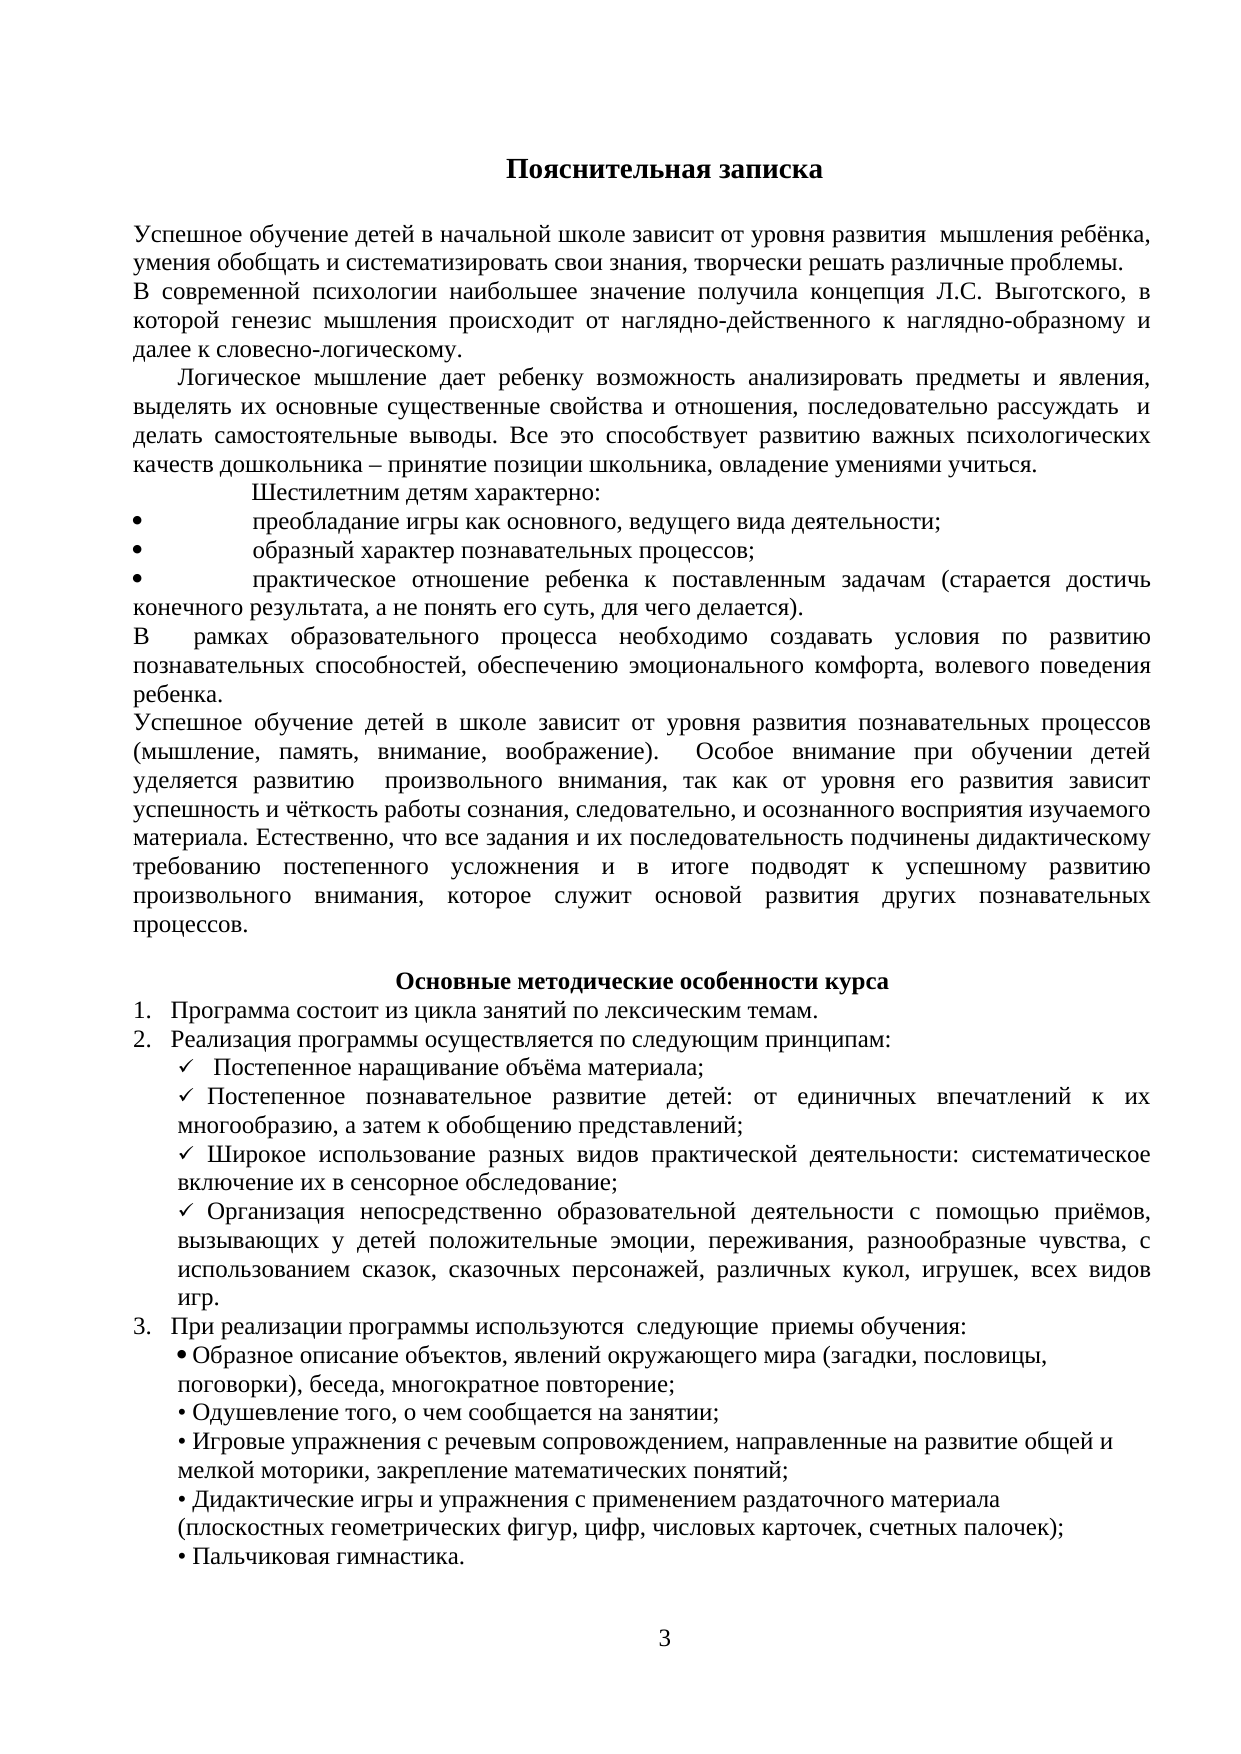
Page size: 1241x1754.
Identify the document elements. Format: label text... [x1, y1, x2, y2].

list Постепенное наращивание объёма материала; [177, 1052, 1152, 1081]
text • Пальчиковая гимнастика. [177, 1541, 1152, 1570]
list практическое отношение ребенка к поставленным задачам (старается достичь конечного результата, а не понять его суть, для чего делается). [133, 564, 1152, 621]
list Организация непосредственно образовательной деятельности с помощью приёмов, вызывающих у детей положительные эмоции, переживания, разнообразные чувства, с использованием сказок, сказочных персонажей, различных кукол, игрушек, всех видов игр. [177, 1196, 1152, 1311]
list Реализация программы осуществляется по следующим принципам: [133, 1024, 1152, 1052]
list Образное описание объектов, явлений окружающего мира (загадки, пословицы, поговорки), беседа, многократное повторение; [177, 1340, 1152, 1397]
list При реализации программы используются следующие приемы обучения: [133, 1311, 1152, 1340]
text • Одушевление того, о чем сообщается на занятии; [177, 1397, 1152, 1426]
text В рамках образовательного процесса необходимо создавать условия по развитию познавательных способностей, обеспечению эмоционального комфорта, волевого поведения ребенка. [133, 621, 1152, 707]
list преобладание игры как основного, ведущего вида деятельности; [133, 506, 1152, 535]
text Успешное обучение детей в школе зависит от уровня развития познавательных процессов (мышление, память, внимание, воображение). Особое внимание при обучении детей уделяется развитию произвольного внимания, так как от уровня его развития зависит успешность и чёткость работы сознания, следовательно, и осознанного восприятия изучаемого материала. Естественно, что все задания и их последовательность подчинены дидактическому требованию постепенного усложнения и в итоге подводят к успешному развитию произвольного внимания, которое служит основой развития других познавательных процессов. [133, 707, 1152, 937]
text • Дидактические игры и упражнения с применением раздаточного материала (плоскостных геометрических фигур, цифр, числовых карточек, счетных палочек); [177, 1484, 1152, 1541]
text Шестилетним детям характерно: [133, 477, 1152, 506]
text Логическое мышление дает ребенку возможность анализировать предметы и явления, выделять их основные существенные свойства и отношения, последовательно рассуждать и делать самостоятельные выводы. Все это способствует развитию важных психологических качеств дошкольника – принятие позиции школьника, овладение умениями учиться. [133, 362, 1152, 477]
list образный характер познавательных процессов; [133, 535, 1152, 564]
list Широкое использование разных видов практической деятельности: систематическое включение их в сенсорное обследование; [177, 1139, 1152, 1196]
list Программа состоит из цикла занятий по лексическим темам. [133, 995, 1152, 1024]
text Пояснительная записка [177, 152, 1152, 185]
list Постепенное познавательное развитие детей: от единичных впечатлений к их многообразию, а затем к обобщению представлений; [177, 1081, 1152, 1139]
text • Игровые упражнения с речевым сопровождением, направленные на развитие общей и мелкой моторики, закрепление математических понятий; [177, 1426, 1152, 1484]
text Успешное обучение детей в начальной школе зависит от уровня развития мышления ребёнка, умения обобщать и систематизировать свои знания, творчески решать различные проблемы. [133, 219, 1152, 276]
text Основные методические особенности курса [133, 966, 1152, 995]
text В современной психологии наибольшее значение получила концепция Л.С. Выготского, в которой генезис мышления происходит от наглядно-действенного к наглядно-образному и далее к словесно-логическому. [133, 276, 1152, 362]
